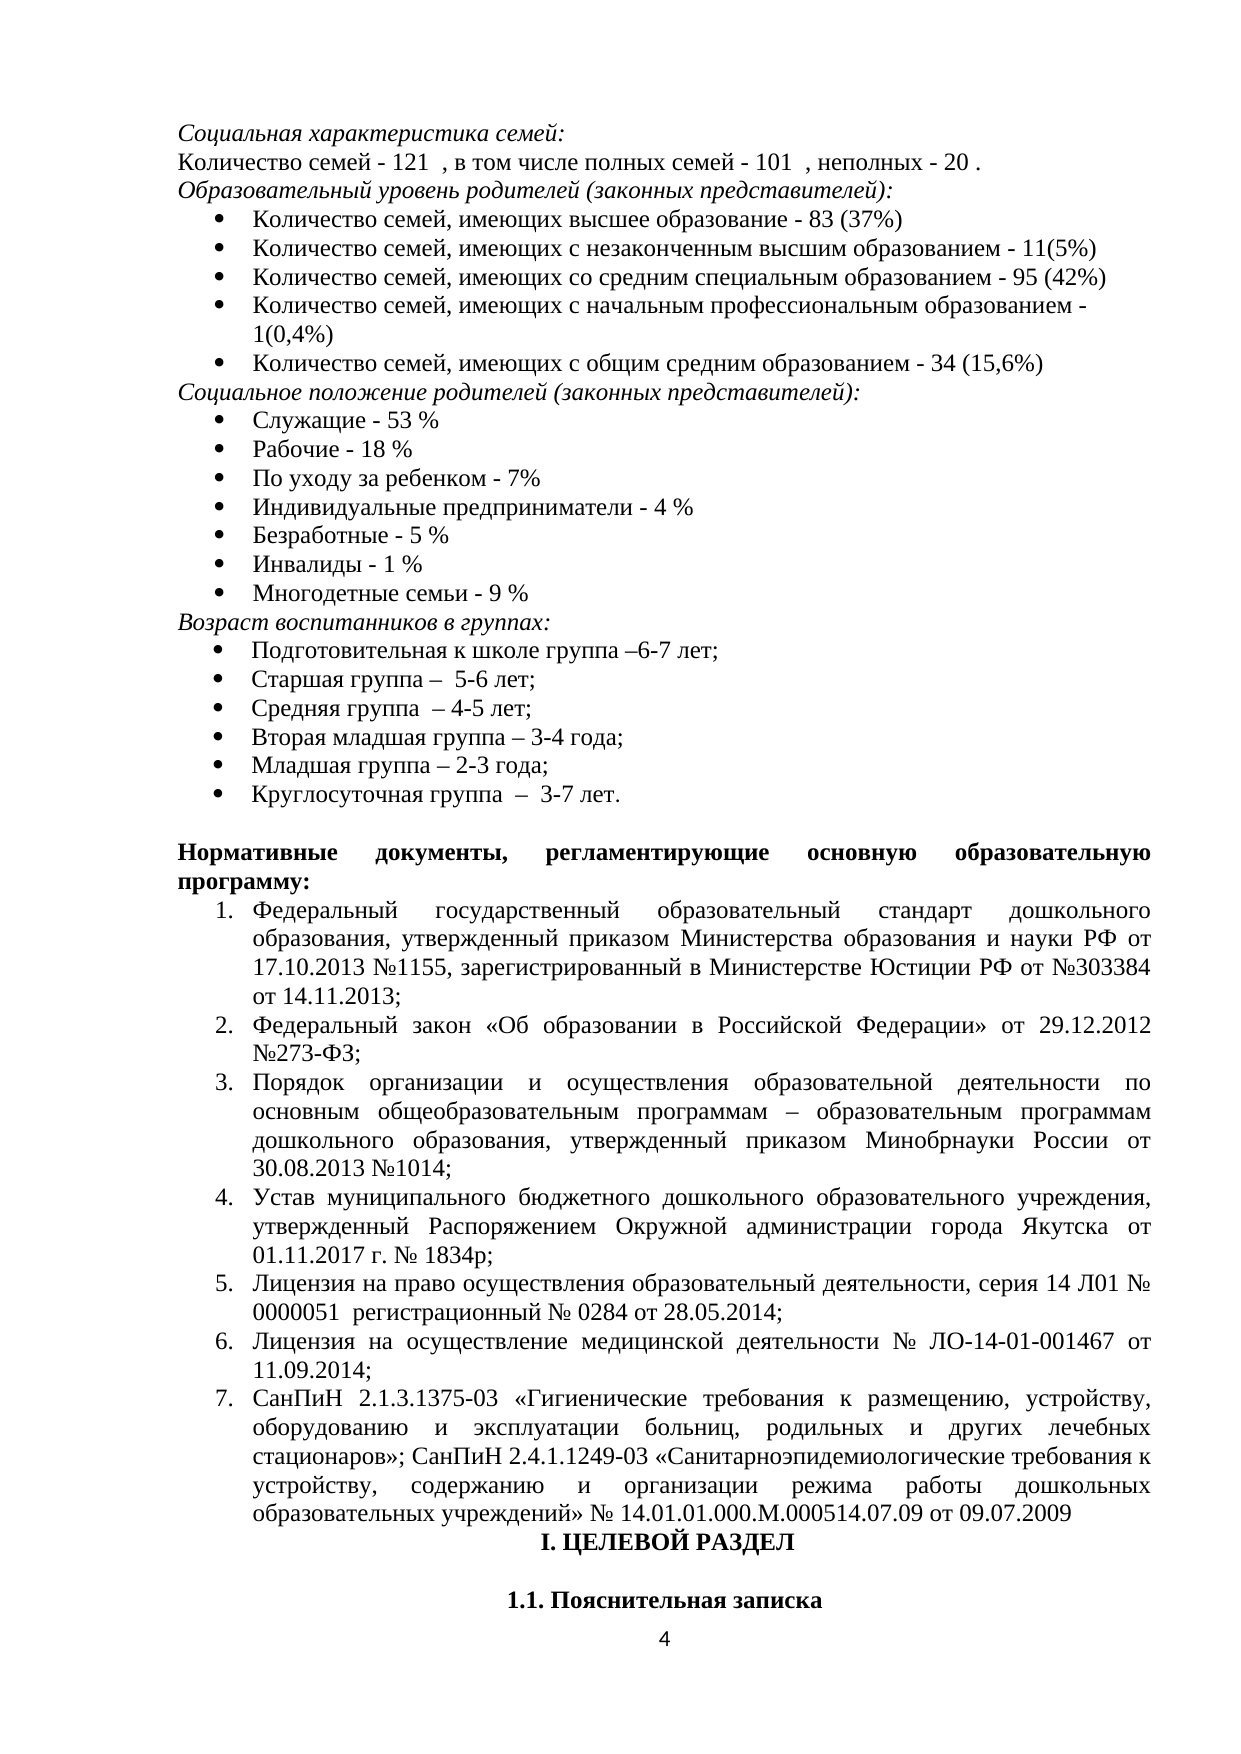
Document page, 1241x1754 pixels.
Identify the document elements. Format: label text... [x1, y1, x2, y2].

list Инвалиды - 1 % [215, 549, 1152, 578]
list Круглосуточная группа – 3-7 лет. [213, 779, 1152, 808]
list Средняя группа – 4-5 лет; [213, 693, 1152, 722]
list Индивидуальные предприниматели - 4 % [215, 492, 1152, 521]
list Порядок организации и осуществления образовательной деятельности по основным общеобразовательным программам – образовательным программам дошкольного образования, утвержденный приказом Минобрнауки России от 30.08.2013 №1014; [215, 1067, 1152, 1182]
list Количество семей, имеющих с общим средним образованием - 34 (15,6%) [215, 348, 1152, 377]
list Рабочие - 18 % [215, 434, 1152, 463]
text Социальное положение родителей (законных представителей): [177, 377, 1152, 406]
list Младшая группа – 2-3 года; [213, 751, 1152, 779]
list По уходу за ребенком - 7% [215, 463, 1152, 492]
list Устав муниципального бюджетного дошкольного образовательного учреждения, утвержденный Распоряжением Окружной администрации города Якутска от 01.11.2017 г. № 1834р; [215, 1182, 1152, 1268]
text Нормативные документы, регламентирующие основную образовательную программу: [177, 837, 1152, 895]
list Федеральный закон «Об образовании в Российской Федерации» от 29.12.2012 №273-ФЗ; [215, 1010, 1152, 1067]
text Социальная характеристика семей: [177, 118, 1152, 147]
list Количество семей, имеющих со средним специальным образованием - 95 (42%) [215, 262, 1152, 291]
text Возраст воспитанников в группах: [177, 607, 1152, 636]
list Многодетные семьи - 9 % [215, 578, 1152, 607]
list Вторая младшая группа – 3-4 года; [213, 722, 1152, 751]
list Лицензия на осуществление медицинской деятельности № ЛО-14-01-001467 от 11.09.2014; [215, 1326, 1152, 1383]
text 1.1. Пояснительная записка [177, 1585, 1152, 1613]
list Подготовительная к школе группа –6-7 лет; [213, 636, 1152, 664]
text Количество семей - 121 , в том числе полных семей - 101 , неполных - 20 . [177, 147, 1152, 176]
list Лицензия на право осуществления образовательный деятельности, серия 14 Л01 № 0000051 регистрационный № 0284 от 28.05.2014; [215, 1268, 1152, 1326]
list Количество семей, имеющих высшее образование - 83 (37%) [215, 204, 1152, 233]
text Образовательный уровень родителей (законных представителей): [177, 176, 1152, 204]
list СанПиН 2.1.3.1375-03 «Гигиенические требования к размещению, устройству, оборудованию и эксплуатации больниц, родильных и других лечебных стационаров»; СанПиН 2.4.1.1249-03 «Санитарноэпидемиологические требования к устройству, содержанию и организации режима работы дошкольных образовательных учреждений» № 14.01.01.000.М.000514.07.09 от 09.07.2009 [215, 1383, 1152, 1527]
list Служащие - 53 % [215, 406, 1152, 434]
list Федеральный государственный образовательный стандарт дошкольного образования, утвержденный приказом Министерства образования и науки РФ от 17.10.2013 №1155, зарегистрированный в Министерстве Юстиции РФ от №303384 от 14.11.2013; [215, 895, 1152, 1010]
list Количество семей, имеющих с незаконченным высшим образованием - 11(5%) [215, 233, 1152, 262]
list Количество семей, имеющих с начальным профессиональным образованием - 1(0,4%) [215, 291, 1152, 348]
list Безработные - 5 % [215, 521, 1152, 549]
text I. ЦЕЛЕВОЙ РАЗДЕЛ [177, 1527, 1152, 1556]
list Старшая группа – 5-6 лет; [213, 664, 1152, 693]
